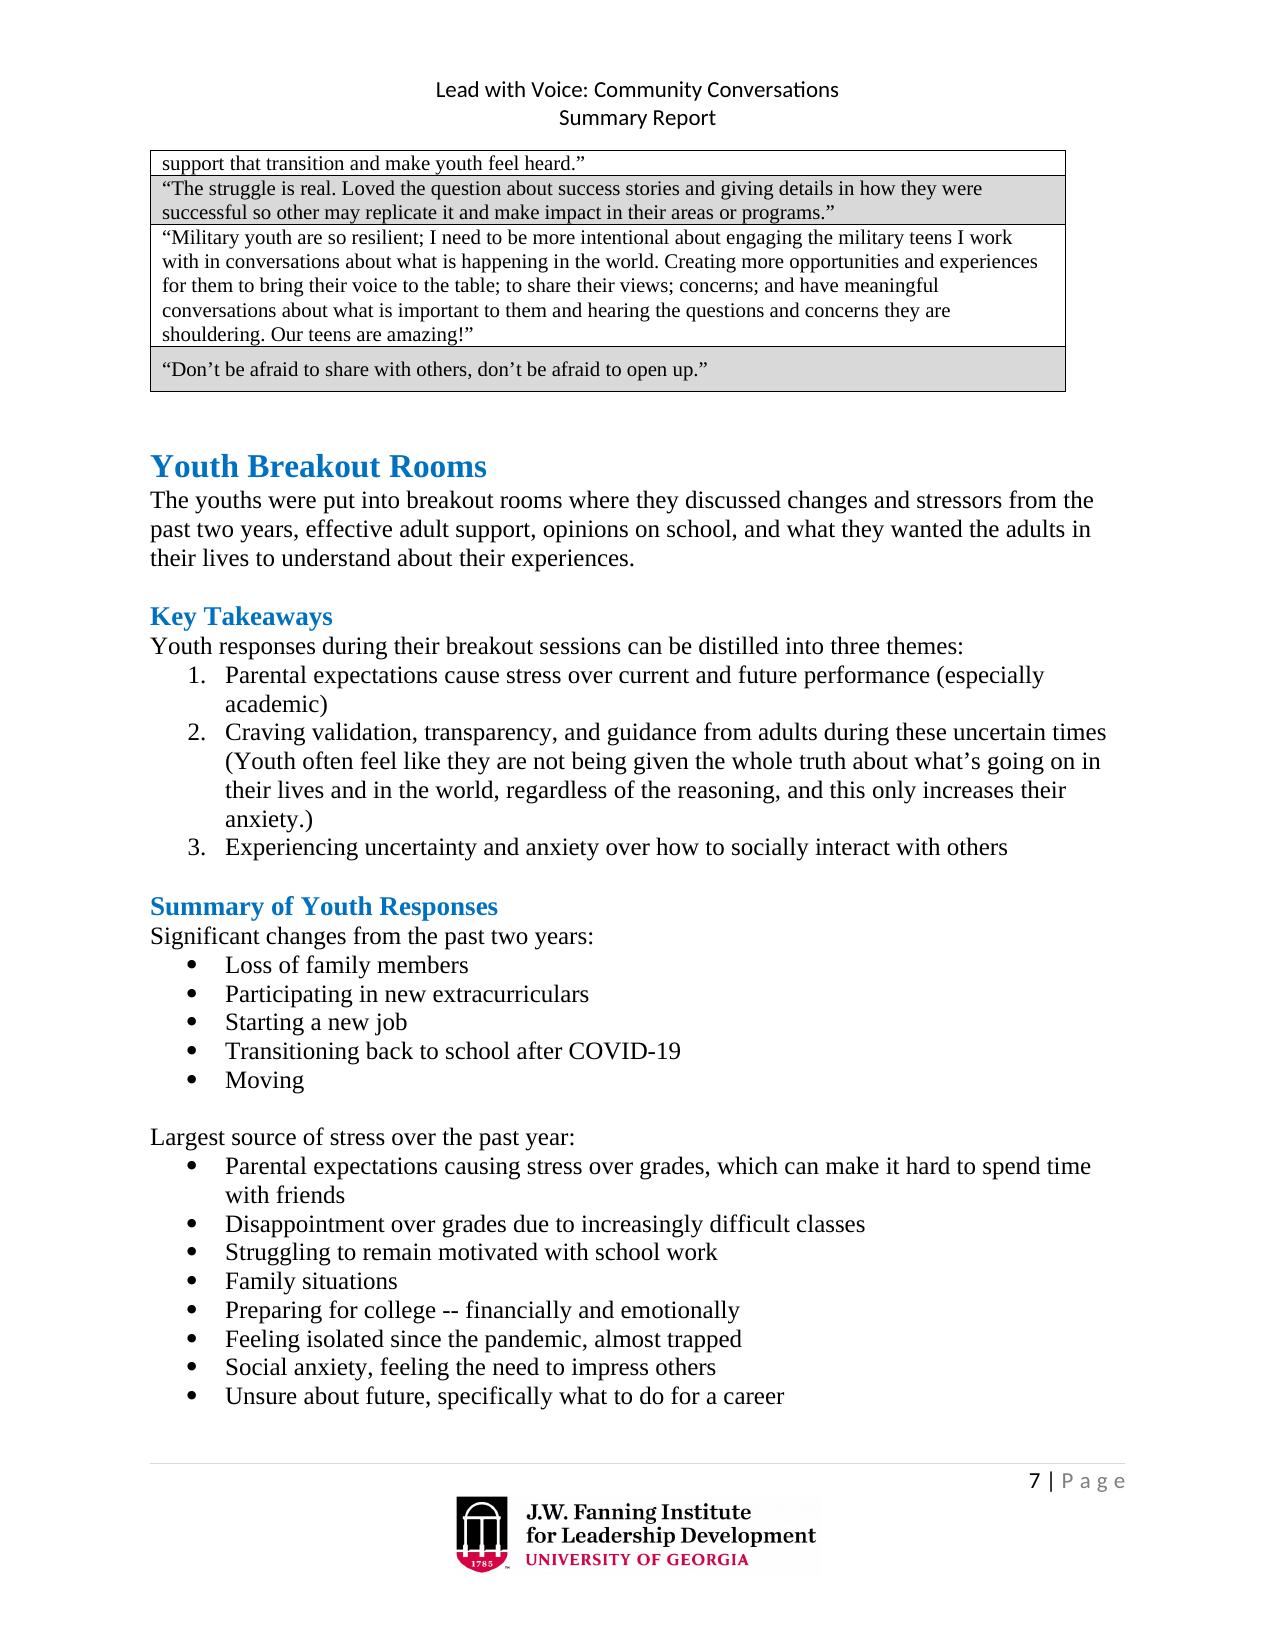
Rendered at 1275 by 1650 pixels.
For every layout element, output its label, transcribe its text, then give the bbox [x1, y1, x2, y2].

text The youths were put into breakout rooms where they discussed changes and stressors from the past two years, effective adult support, opinions on school, and what they wanted the adults in their lives to understand about their experiences. [150, 485, 1125, 571]
text Largest source of stress over the past year: [150, 1122, 1125, 1151]
list Struggling to remain motivated with school work [187, 1237, 1125, 1266]
list Experiencing uncertainty and anxiety over how to socially interact with others [187, 832, 1125, 861]
list Social anxiety, feeling the need to impress others [187, 1352, 1125, 1381]
list Moving [187, 1065, 1125, 1094]
list Participating in new extracurriculars [187, 979, 1125, 1007]
list Craving validation, transparency, and guidance from adults during these uncertain times (Youth often feel like they are not being given the whole truth about what’s going on in their lives and in the world, regardless of the reasoning, and this only increases their anxiety.) [187, 717, 1125, 832]
list Feeling isolated since the pandemic, almost trapped [187, 1324, 1125, 1352]
text Key Takeaways [150, 600, 1125, 631]
list Loss of family members [187, 950, 1125, 979]
table_cell “Military youth are so resilient; I need to be more intentional about engaging the military teens I work with in conversations about what is happening in the world. Creating more opportunities and experiences for them to bring their voice to the table; to share their views; concerns; and have meaningful conversations about what is important to them and hearing the questions and concerns they are shouldering. Our teens are amazing!” [151, 225, 1065, 346]
list Disappointment over grades due to increasingly difficult classes [187, 1209, 1125, 1237]
list Transitioning back to school after COVID-19 [187, 1036, 1125, 1065]
list Parental expectations causing stress over grades, which can make it hard to spend time with friends [187, 1151, 1125, 1209]
table_cell “The struggle is real. Loved the question about success stories and giving details in how they were successful so other may replicate it and make impact in their areas or programs.” [151, 176, 1065, 224]
list Preparing for college -- financially and emotionally [187, 1295, 1125, 1324]
picture [454, 1494, 821, 1575]
text Significant changes from the past two years: [150, 921, 1125, 950]
list Family situations [187, 1266, 1125, 1295]
text Summary of Youth Responses [150, 890, 1125, 921]
list Parental expectations cause stress over current and future performance (especially academic) [187, 660, 1125, 717]
list Unsure about future, specifically what to do for a career [187, 1381, 1125, 1410]
list Starting a new job [187, 1007, 1125, 1036]
text Youth Breakout Rooms [150, 447, 1125, 485]
table_cell “Don’t be afraid to share with others, don’t be afraid to open up.” [151, 347, 1065, 391]
text Youth responses during their breakout sessions can be distilled into three themes: [150, 631, 1125, 660]
